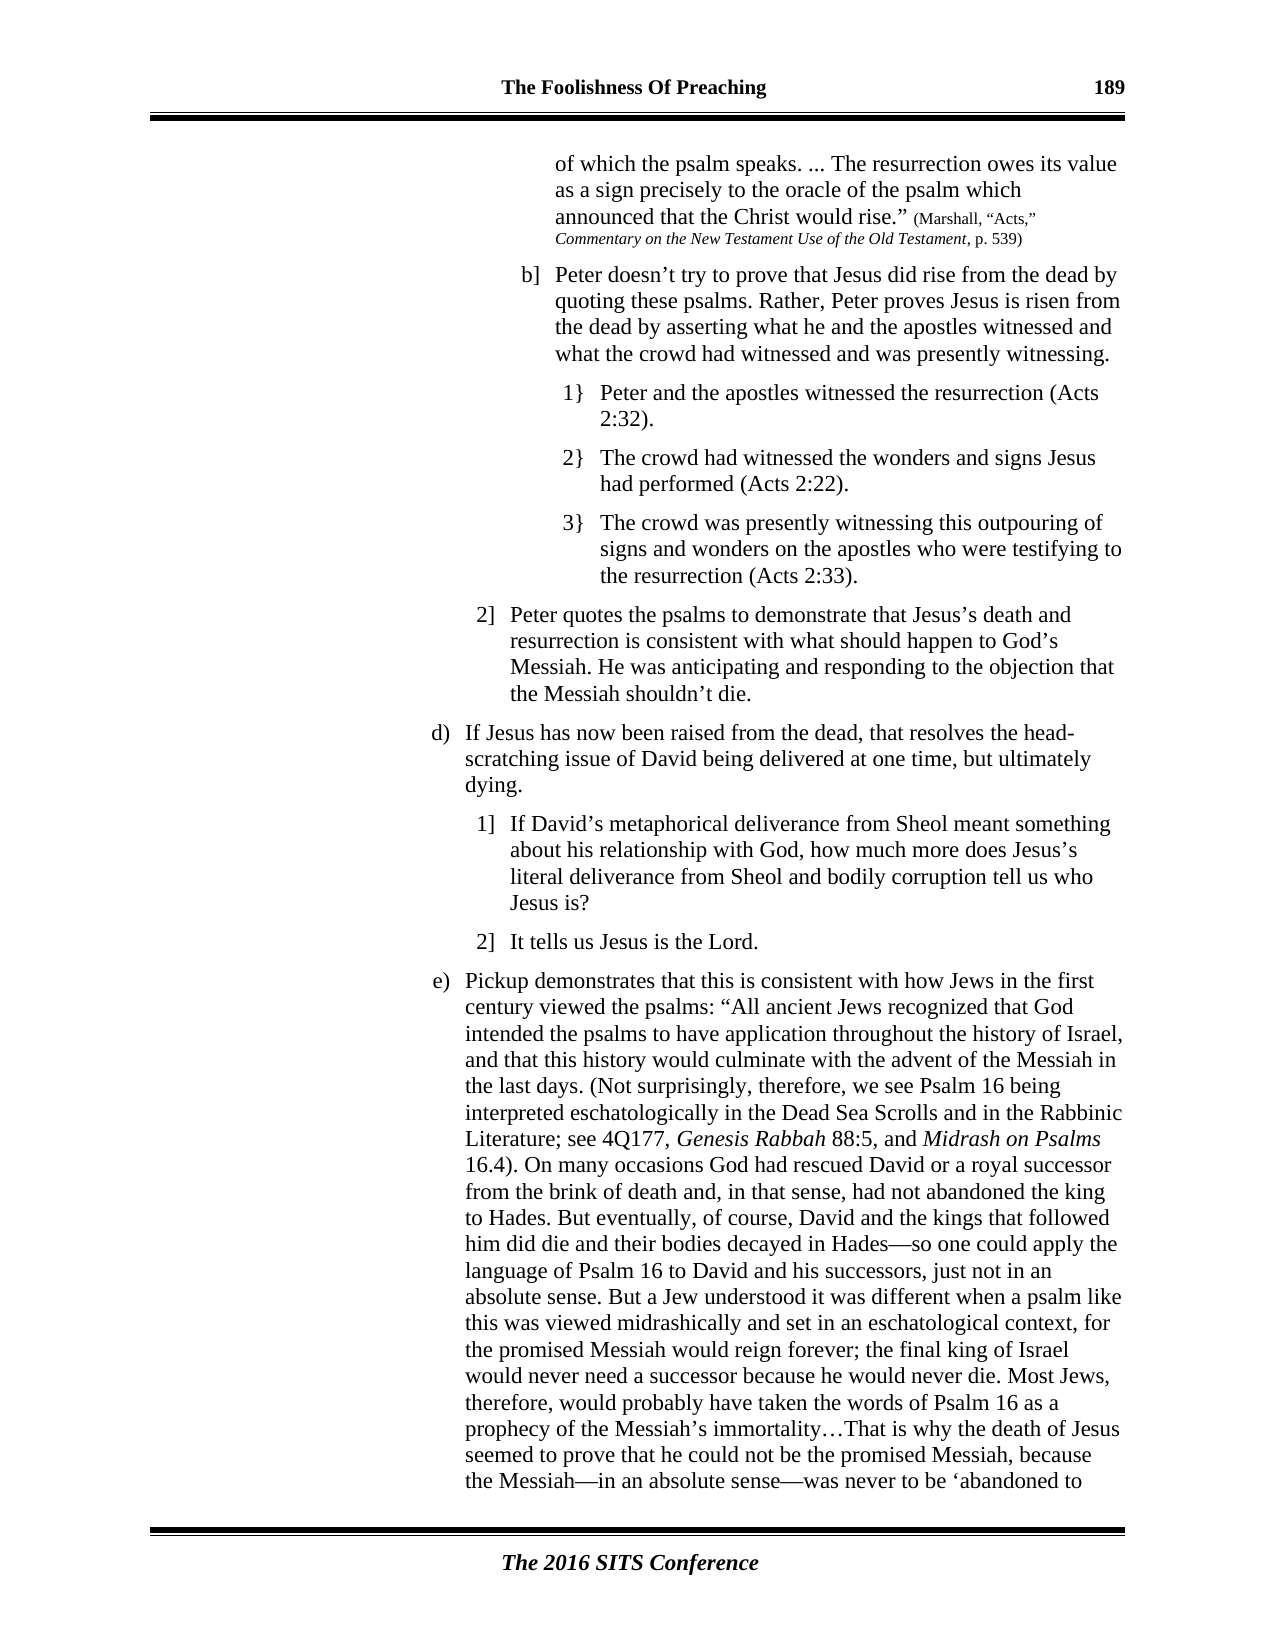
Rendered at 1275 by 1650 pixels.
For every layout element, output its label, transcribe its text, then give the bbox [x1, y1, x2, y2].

list It tells us Jesus is the Lord. [495, 928, 1125, 954]
list Peter and the apostles witnessed the resurrection (Acts 2:32). [585, 379, 1125, 431]
list If Jesus has now been raised from the dead, that resolves the head-scratching issue of David being delivered at one time, but ultimately dying. [450, 718, 1125, 798]
list Peter doesn’t try to prove that Jesus did rise from the dead by quoting these psalms. Rather, Peter proves Jesus is risen from the dead by asserting what he and the apostles witnessed and what the crowd had witnessed and was presently witnessing. [540, 261, 1125, 366]
list The crowd had witnessed the wonders and signs Jesus had performed (Acts 2:22). [585, 444, 1125, 497]
list The crowd was presently witnessing this outpouring of signs and wonders on the apostles who were testifying to the resurrection (Acts 2:33). [585, 509, 1125, 588]
list Peter quotes the psalms to demonstrate that Jesus’s death and resurrection is consistent with what should happen to God’s Messiah. He was anticipating and responding to the objection that the Messiah shouldn’t die. [495, 601, 1125, 706]
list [540, 150, 1125, 248]
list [450, 967, 1125, 1494]
list If David’s metaphorical deliverance from Sheol meant something about his relationship with God, how much more does Jesus’s literal deliverance from Sheol and bodily corruption tell us who Jesus is? [495, 810, 1125, 916]
